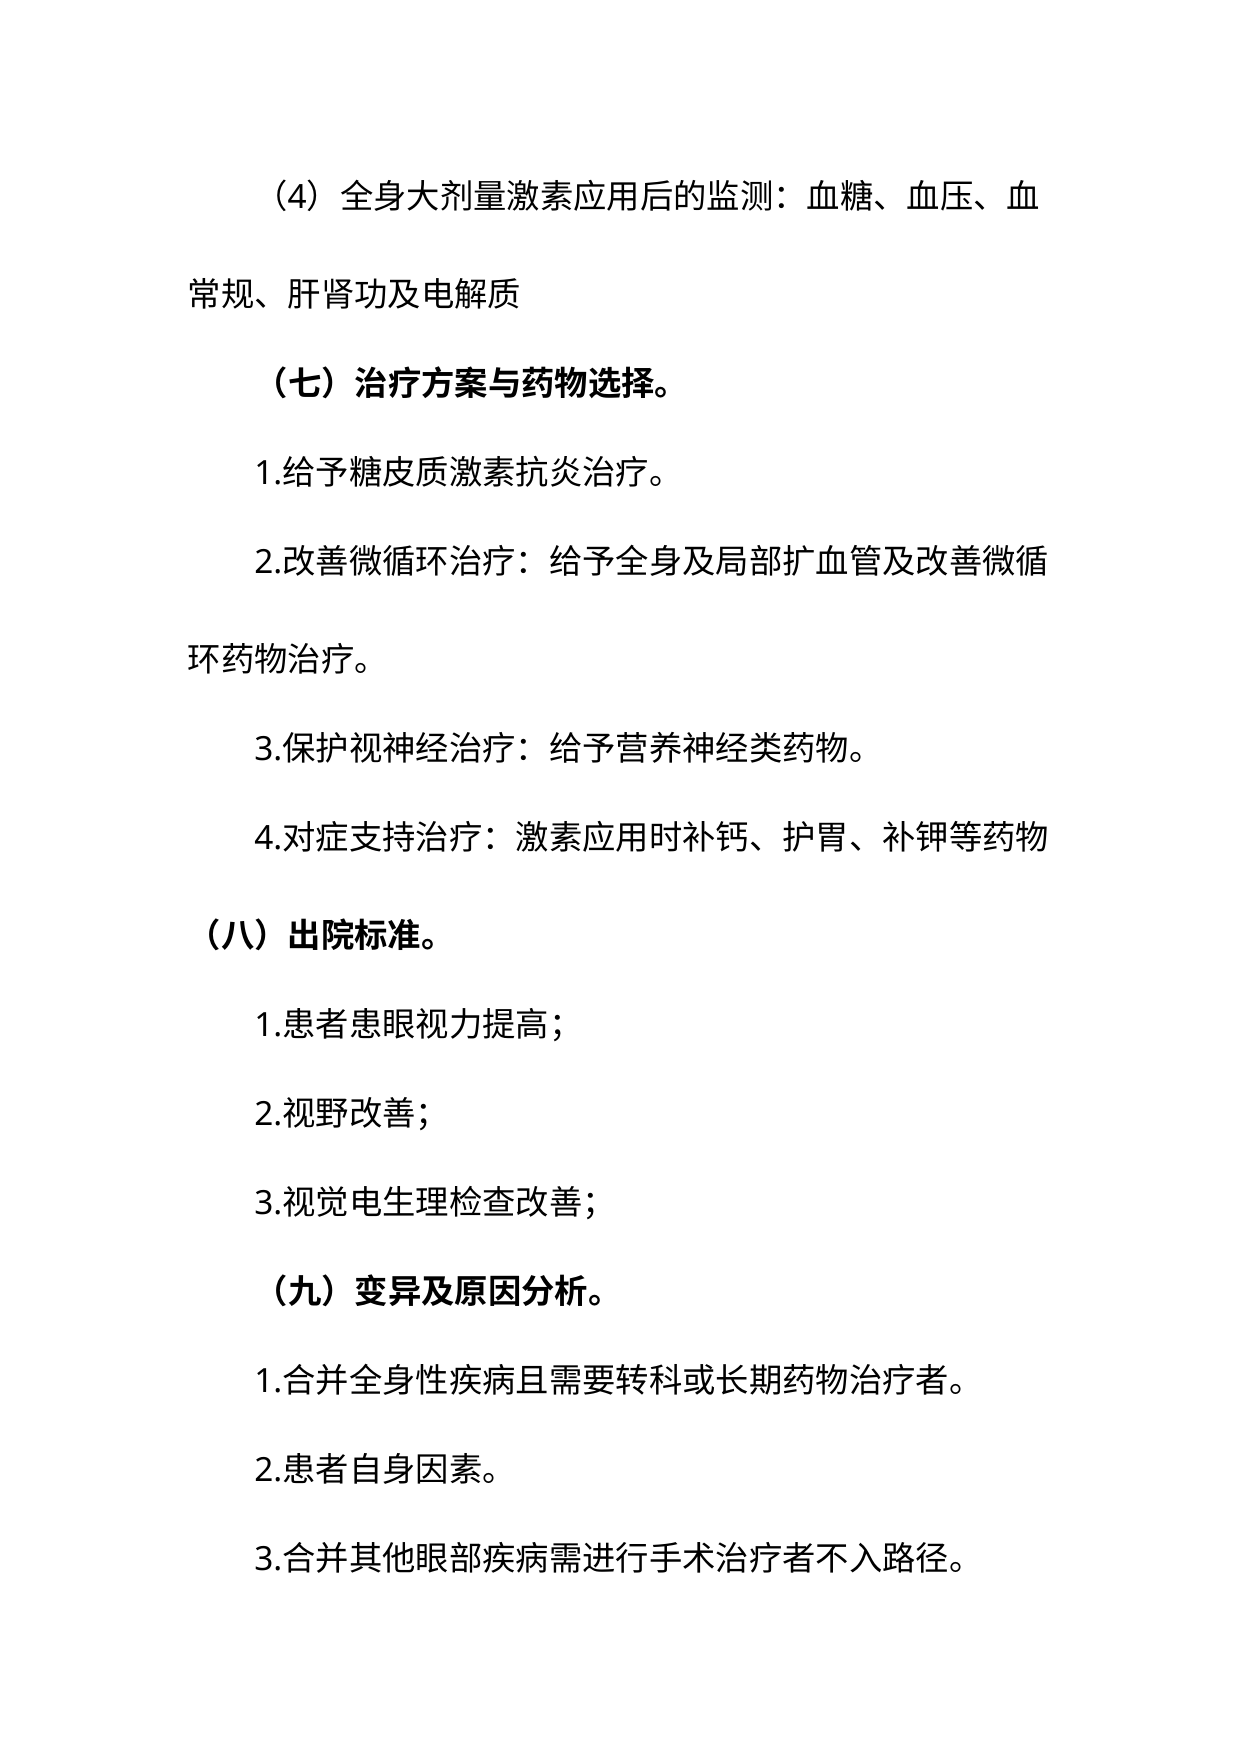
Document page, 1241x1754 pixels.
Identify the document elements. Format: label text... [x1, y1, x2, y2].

text 4.对症支持治疗：激素应用时补钙、护胃、补钾等药物（八）出院标准。 [187, 802, 1053, 965]
text 1.给予糖皮质激素抗炎治疗。 [187, 438, 1053, 503]
text 2.患者自身因素。 [187, 1435, 1053, 1500]
text 2.视野改善； [187, 1078, 1053, 1143]
text （4）全身大剂量激素应用后的监测：血糖、血压、血常规、肝肾功及电解质 [187, 162, 1053, 324]
text 1.合并全身性疾病且需要转科或长期药物治疗者。 [187, 1346, 1053, 1411]
text （七）治疗方案与药物选择。 [187, 348, 1053, 413]
text 1.患者患眼视力提高； [187, 989, 1053, 1054]
text 2.改善微循环治疗：给予全身及局部扩血管及改善微循环药物治疗。 [187, 527, 1053, 689]
text 3.视觉电生理检查改善； [187, 1167, 1053, 1232]
text 3.保护视神经治疗：给予营养神经类药物。 [187, 713, 1053, 778]
text 3.合并其他眼部疾病需进行手术治疗者不入路径。 [187, 1524, 1053, 1589]
text （九）变异及原因分析。 [187, 1257, 1053, 1322]
